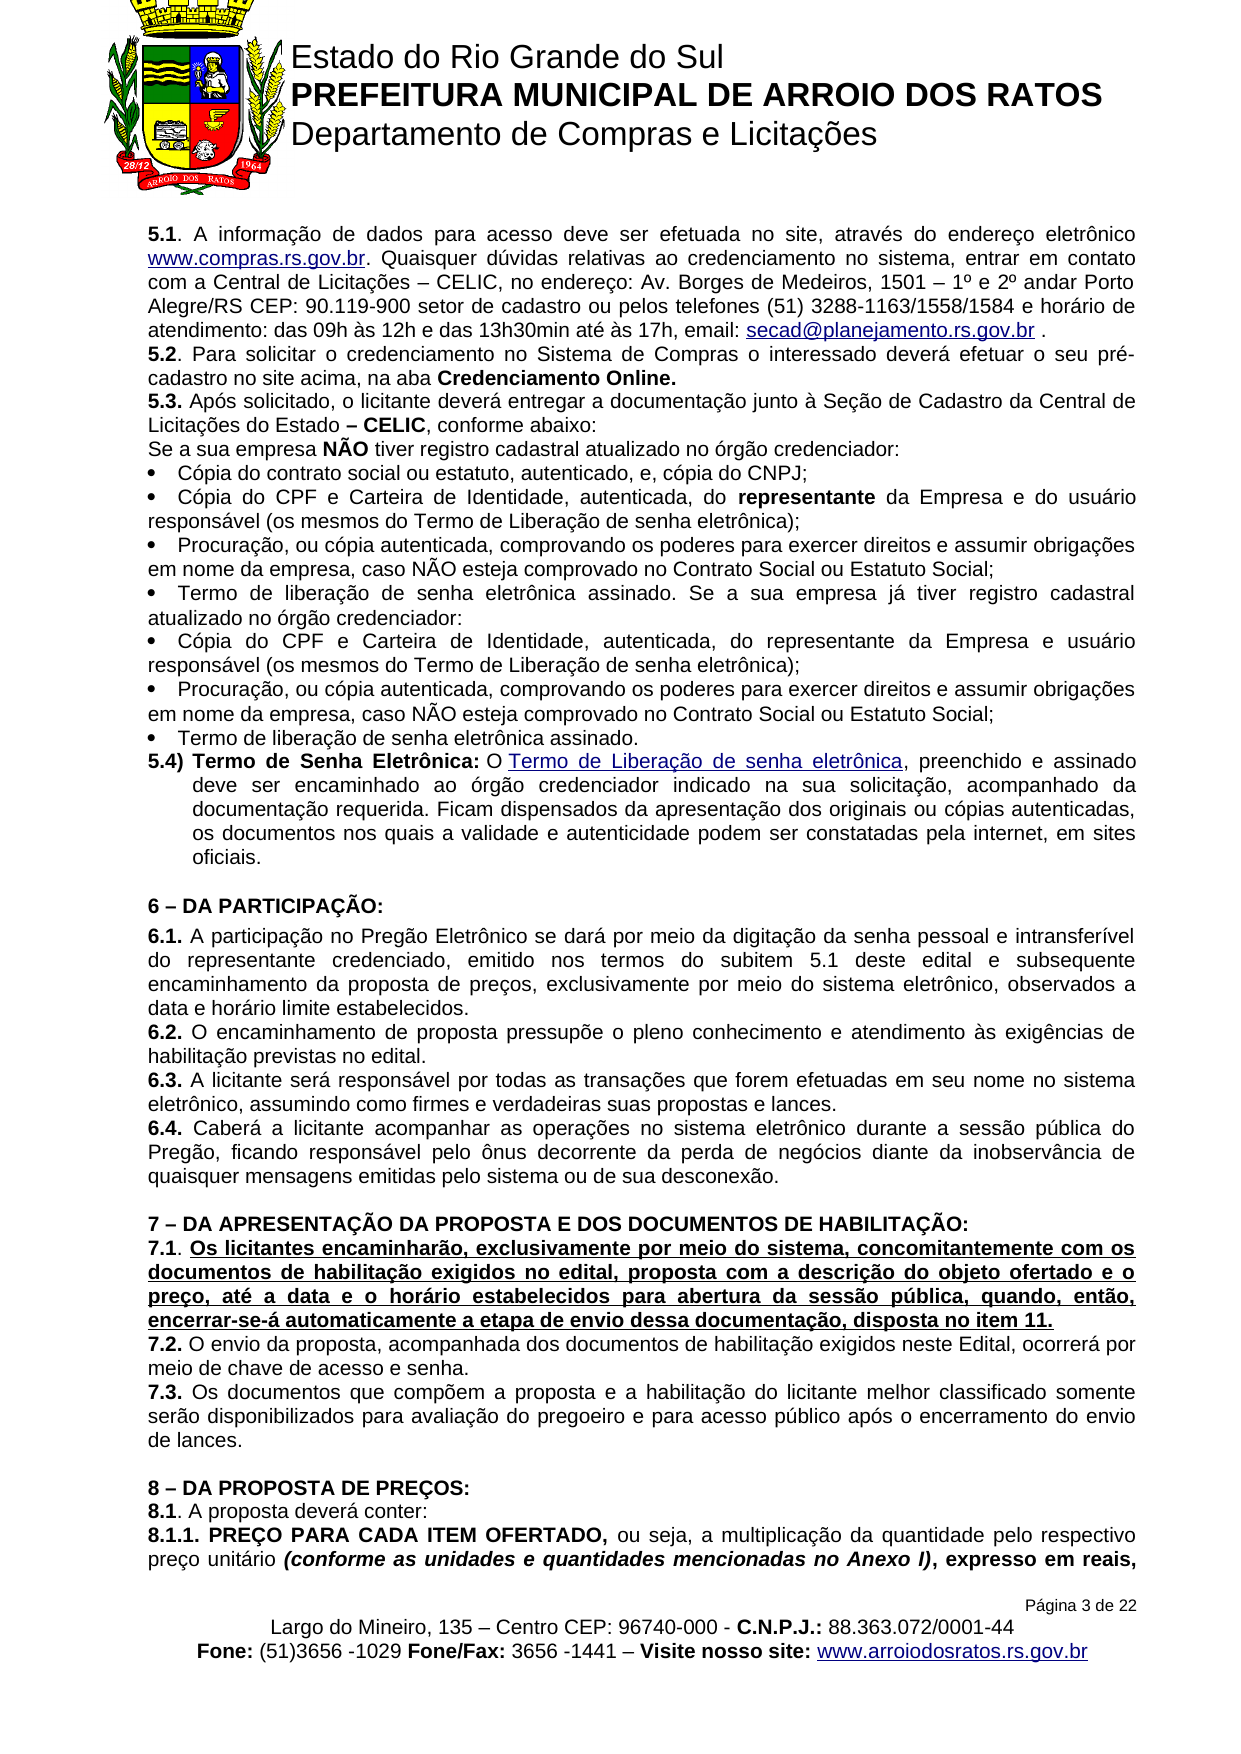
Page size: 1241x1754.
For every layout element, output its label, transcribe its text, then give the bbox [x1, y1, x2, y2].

text 5.2. Para solicitar o credenciamento no Sistema de Compras o interessado deverá efetuar o seu pré-cadastro no site acima, na aba Credenciamento Online. [148, 341, 1137, 389]
list Cópia do CPF e Carteira de Identidade, autenticada, do representante da Empresa e do usuário responsável (os mesmos do Termo de Liberação de senha eletrônica); [148, 485, 1137, 533]
text 7.2. O envio da proposta, acompanhada dos documentos de habilitação exigidos neste Edital, ocorrerá por meio de chave de acesso e senha. [148, 1332, 1137, 1379]
list Termo de liberação de senha eletrônica assinado. [148, 725, 1137, 749]
picture [101, 0, 295, 198]
text 8 – DA PROPOSTA DE PREÇOS: [148, 1475, 1137, 1499]
list Procuração, ou cópia autenticada, comprovando os poderes para exercer direitos e assumir obrigações em nome da empresa, caso NÃO esteja comprovado no Contrato Social ou Estatuto Social; [148, 533, 1137, 581]
text 6.2. O encaminhamento de proposta pressupõe o pleno conhecimento e atendimento às exigências de habilitação previstas no edital. [148, 1020, 1137, 1068]
list Procuração, ou cópia autenticada, comprovando os poderes para exercer direitos e assumir obrigações em nome da empresa, caso NÃO esteja comprovado no Contrato Social ou Estatuto Social; [148, 677, 1137, 725]
list Termo de liberação de senha eletrônica assinado. Se a sua empresa já tiver registro cadastral atualizado no órgão credenciador: [148, 581, 1137, 629]
text Se a sua empresa NÃO tiver registro cadastral atualizado no órgão credenciador: [148, 437, 1137, 461]
text 5.3. Após solicitado, o licitante deverá entregar a documentação junto à Seção de Cadastro da Central de Licitações do Estado – CELIC, conforme abaixo: [148, 389, 1137, 437]
list Termo de Senha Eletrônica: O Termo de Liberação de senha eletrônica, preenchido e assinado deve ser encaminhado ao órgão credenciador indicado na sua solicitação, acompanhado da documentação requerida. Ficam dispensados da apresentação dos originais ou cópias autenticadas, os documentos nos quais a validade e autenticidade podem ser constatadas pela internet, em sites oficiais. [148, 749, 1137, 869]
list Cópia do CPF e Carteira de Identidade, autenticada, do representante da Empresa e usuário responsável (os mesmos do Termo de Liberação de senha eletrônica); [148, 629, 1137, 677]
list Cópia do contrato social ou estatuto, autenticado, e, cópia do CNPJ; [148, 461, 1137, 485]
text 6.4. Caberá a licitante acompanhar as operações no sistema eletrônico durante a sessão pública do Pregão, ficando responsável pelo ônus decorrente da perda de negócios diante da inobservância de quaisquer mensagens emitidas pelo sistema ou de sua desconexão. [148, 1116, 1137, 1188]
text 7.3. Os documentos que compõem a proposta e a habilitação do licitante melhor classificado somente serão disponibilizados para avaliação do pregoeiro e para acesso público após o encerramento do envio de lances. [148, 1379, 1137, 1451]
text 6.1. A participação no Pregão Eletrônico se dará por meio da digitação da senha pessoal e intransferível do representante credenciado, emitido nos termos do subitem 5.1 deste edital e subsequente encaminhamento da proposta de preços, exclusivamente por meio do sistema eletrônico, observados a data e horário limite estabelecidos. [148, 924, 1137, 1020]
text 7.1. Os licitantes encaminharão, exclusivamente por meio do sistema, concomitantemente com os documentos de habilitação exigidos no edital, proposta com a descrição do objeto ofertado e o preço, até a data e o horário estabelecidos para abertura da sessão pública, quando, então, encerrar-se-á automaticamente a etapa de envio dessa documentação, disposta no item 11. [148, 1236, 1137, 1332]
text 5.1. A informação de dados para acesso deve ser efetuada no site, através do endereço eletrônico www.compras.rs.gov.br. Quaisquer dúvidas relativas ao credenciamento no sistema, entrar em contato com a Central de Licitações – CELIC, no endereço: Av. Borges de Medeiros, 1501 – 1º e 2º andar Porto Alegre/RS CEP: 90.119-900 setor de cadastro ou pelos telefones (51) 3288-1163/1558/1584 e horário de atendimento: das 09h às 12h e das 13h30min até às 17h, email: secad@planejamento.rs.gov.br . [148, 222, 1137, 341]
text 8.1. A proposta deverá conter: [148, 1499, 1137, 1523]
subtitle 6 – DA PARTICIPAÇÃO: [148, 894, 1137, 918]
text 6.3. A licitante será responsável por todas as transações que forem efetuadas em seu nome no sistema eletrônico, assumindo como firmes e verdadeiras suas propostas e lances. [148, 1068, 1137, 1116]
text 7 – DA APRESENTAÇÃO DA PROPOSTA E DOS DOCUMENTOS DE HABILITAÇÃO: [148, 1212, 1137, 1236]
